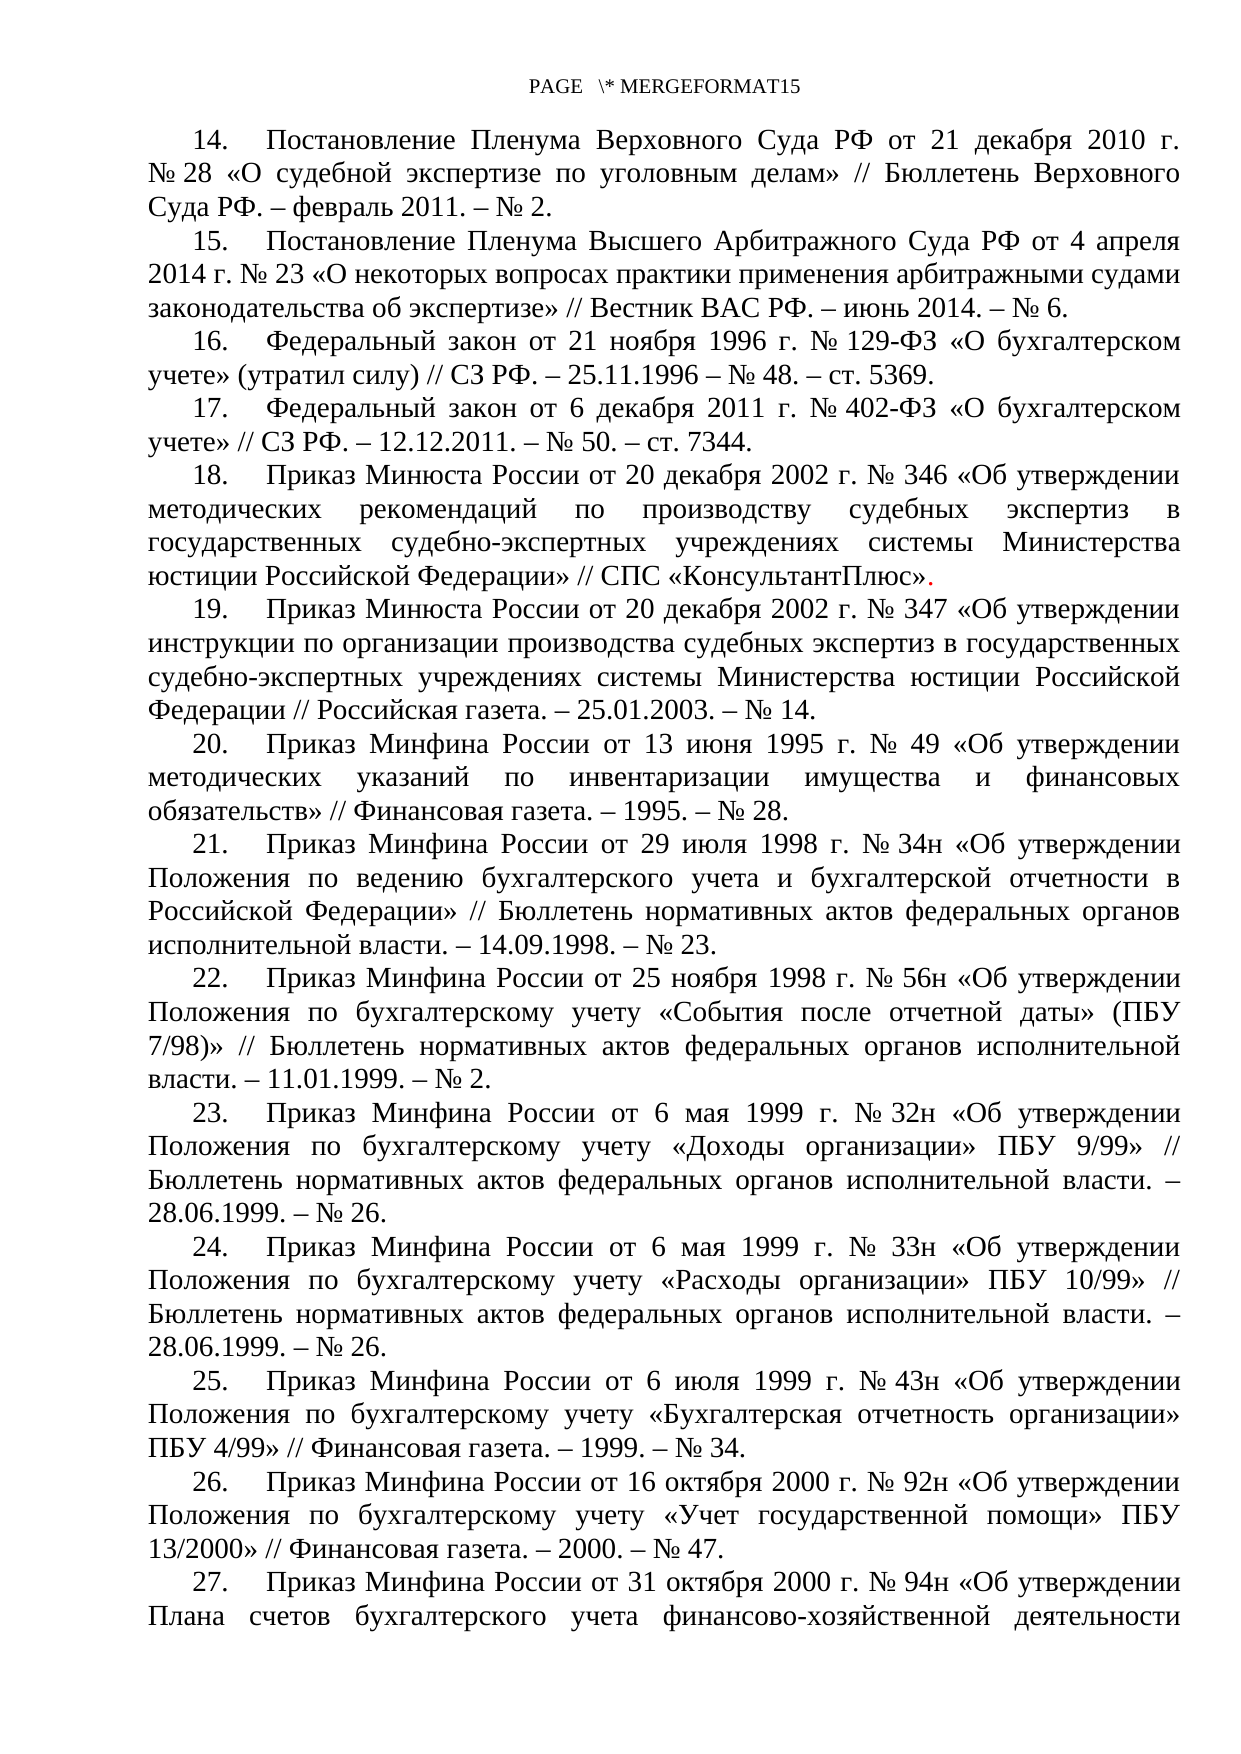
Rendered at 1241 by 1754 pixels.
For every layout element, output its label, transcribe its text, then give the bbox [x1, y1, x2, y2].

list Приказ Минфина России от 6 июля 1999 г. № 43н «Об утверждении Положения по бухгалтерскому учету «Бухгалтерская отчетность организации» ПБУ 4/99» // Финансовая газета. – 1999. – № 34. [148, 1363, 1181, 1464]
list Приказ Минфина России от 29 июля 1998 г. № 34н «Об утверждении Положения по ведению бухгалтерского учета и бухгалтерской отчетности в Российской Федерации» // Бюллетень нормативных актов федеральных органов исполнительной власти. – 14.09.1998. – № 23. [148, 826, 1181, 961]
list Постановление Пленума Высшего Арбитражного Суда РФ от 4 апреля 2014 г. № 23 «О некоторых вопросах практики применения арбитражными судами законодательства об экспертизе» // Вестник ВАС РФ. – июнь 2014. – № 6. [148, 223, 1181, 323]
list Федеральный закон от 6 декабря 2011 г. № 402-ФЗ «О бухгалтерском учете» // СЗ РФ. – 12.12.2011. – № 50. – ст. 7344. [148, 390, 1181, 457]
list Приказ Минфина России от 16 октября 2000 г. № 92н «Об утверждении Положения по бухгалтерскому учету «Учет государственной помощи» ПБУ 13/2000» // Финансовая газета. – 2000. – № 47. [148, 1464, 1181, 1564]
list Приказ Минюста России от 20 декабря 2002 г. № 346 «Об утверждении методических рекомендаций по производству судебных экспертиз в государственных судебно-экспертных учреждениях системы Министерства юстиции Российской Федерации» // СПС «КонсультантПлюс». [148, 457, 1181, 592]
list Приказ Минфина России от 13 июня 1995 г. № 49 «Об утверждении методических указаний по инвентаризации имущества и финансовых обязательств» // Финансовая газета. – 1995. – № 28. [148, 726, 1181, 826]
list Приказ Минфина России от 6 мая 1999 г. № 33н «Об утверждении Положения по бухгалтерскому учету «Расходы организации» ПБУ 10/99» // Бюллетень нормативных актов федеральных органов исполнительной власти. – 28.06.1999. – № 26. [148, 1229, 1181, 1363]
list Приказ Минюста России от 20 декабря 2002 г. № 347 «Об утверждении инструкции по организации производства судебных экспертиз в государственных судебно-экспертных учреждениях системы Министерства юстиции Российской Федерации // Российская газета. – 25.01.2003. – № 14. [148, 592, 1181, 726]
list Постановление Пленума Верховного Суда РФ от 21 декабря 2010 г. № 28 «О судебной экспертизе по уголовным делам» // Бюллетень Верховного Суда РФ. – февраль 2011. – № 2. [148, 122, 1181, 223]
list Федеральный закон от 21 ноября 1996 г. № 129-ФЗ «О бухгалтерском учете» (утратил силу) // СЗ РФ. – 25.11.1996 – № 48. – ст. 5369. [148, 323, 1181, 390]
list Приказ Минфина России от 6 мая 1999 г. № 32н «Об утверждении Положения по бухгалтерскому учету «Доходы организации» ПБУ 9/99» // Бюллетень нормативных актов федеральных органов исполнительной власти. – 28.06.1999. – № 26. [148, 1095, 1181, 1229]
list Приказ Минфина России от 25 ноября 1998 г. № 56н «Об утверждении Положения по бухгалтерскому учету «События после отчетной даты» (ПБУ 7/98)» // Бюллетень нормативных актов федеральных органов исполнительной власти. – 11.01.1999. – № 2. [148, 961, 1181, 1095]
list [148, 1564, 1181, 1631]
